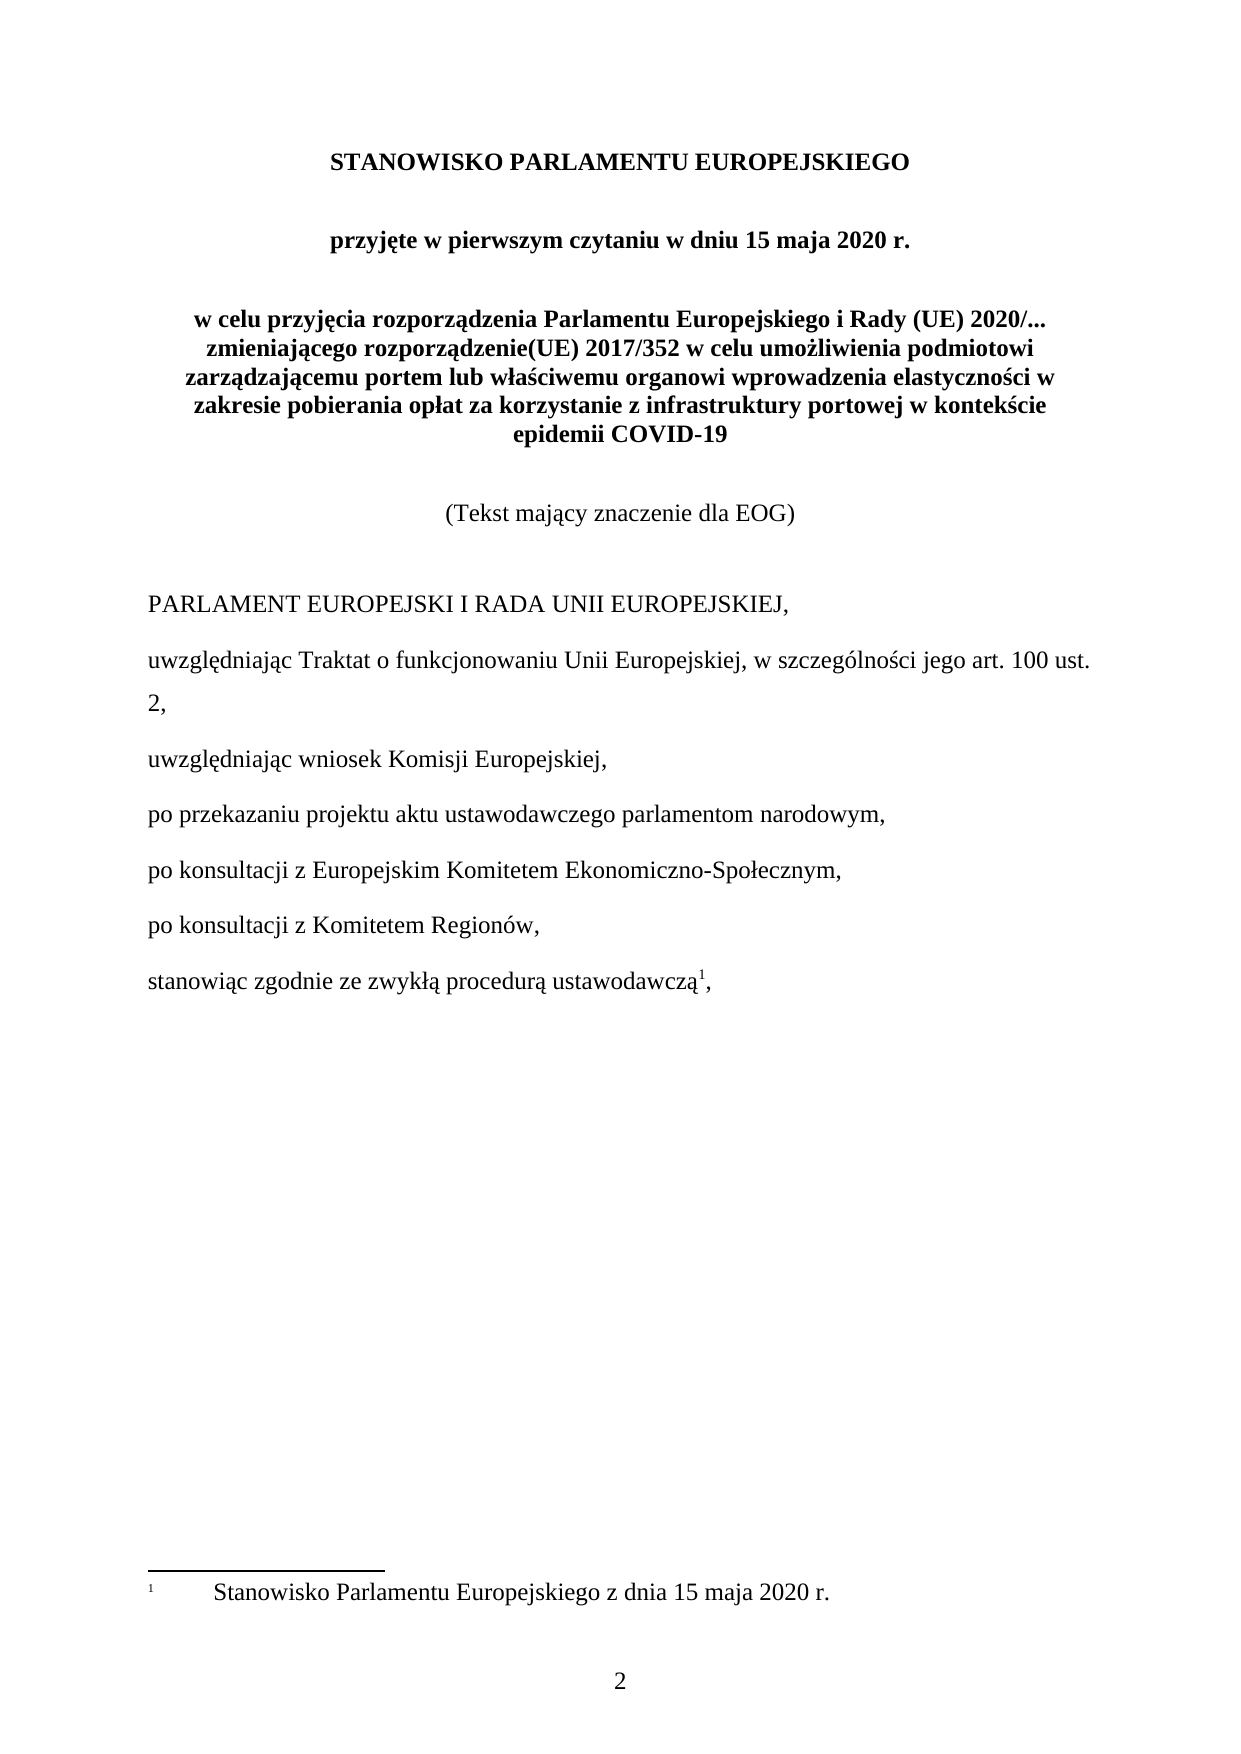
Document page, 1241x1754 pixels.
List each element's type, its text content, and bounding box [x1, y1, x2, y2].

text uwzględniając wniosek Komisji Europejskiej, [148, 744, 1092, 772]
text (Tekst mający znaczenie dla EOG) [148, 498, 1092, 527]
subtitle w celu przyjęcia rozporządzenia Parlamentu Europejskiego i Rady (UE) 2020/... zmieniającego rozporządzenie(UE) 2017/352 w celu umożliwienia podmiotowi zarządzającemu portem lub właściwemu organowi wprowadzenia elastyczności w zakresie pobierania opłat za korzystanie z infrastruktury portowej w kontekście epidemii COVID-19 [148, 304, 1092, 448]
text PARLAMENT EUROPEJSKI I RADA UNII EUROPEJSKIEJ, [148, 589, 1092, 618]
subtitle STANOWISKO PARLAMENTU EUROPEJSKIEGO [148, 147, 1092, 176]
text stanowiąc zgodnie ze zwykłą procedurą ustawodawczą, [148, 966, 1092, 995]
text po konsultacji z Europejskim Komitetem Ekonomiczno-Społecznym, [148, 855, 1092, 884]
text uwzględniając Traktat o funkcjonowaniu Unii Europejskiej, w szczególności jego art. 100 ust. 2, [148, 645, 1092, 717]
text po przekazaniu projektu aktu ustawodawczego parlamentom narodowym, [148, 799, 1092, 828]
text po konsultacji z Komitetem Regionów, [148, 911, 1092, 939]
subtitle przyjęte w pierwszym czytaniu w dniu 15 maja 2020 r. [148, 226, 1092, 254]
